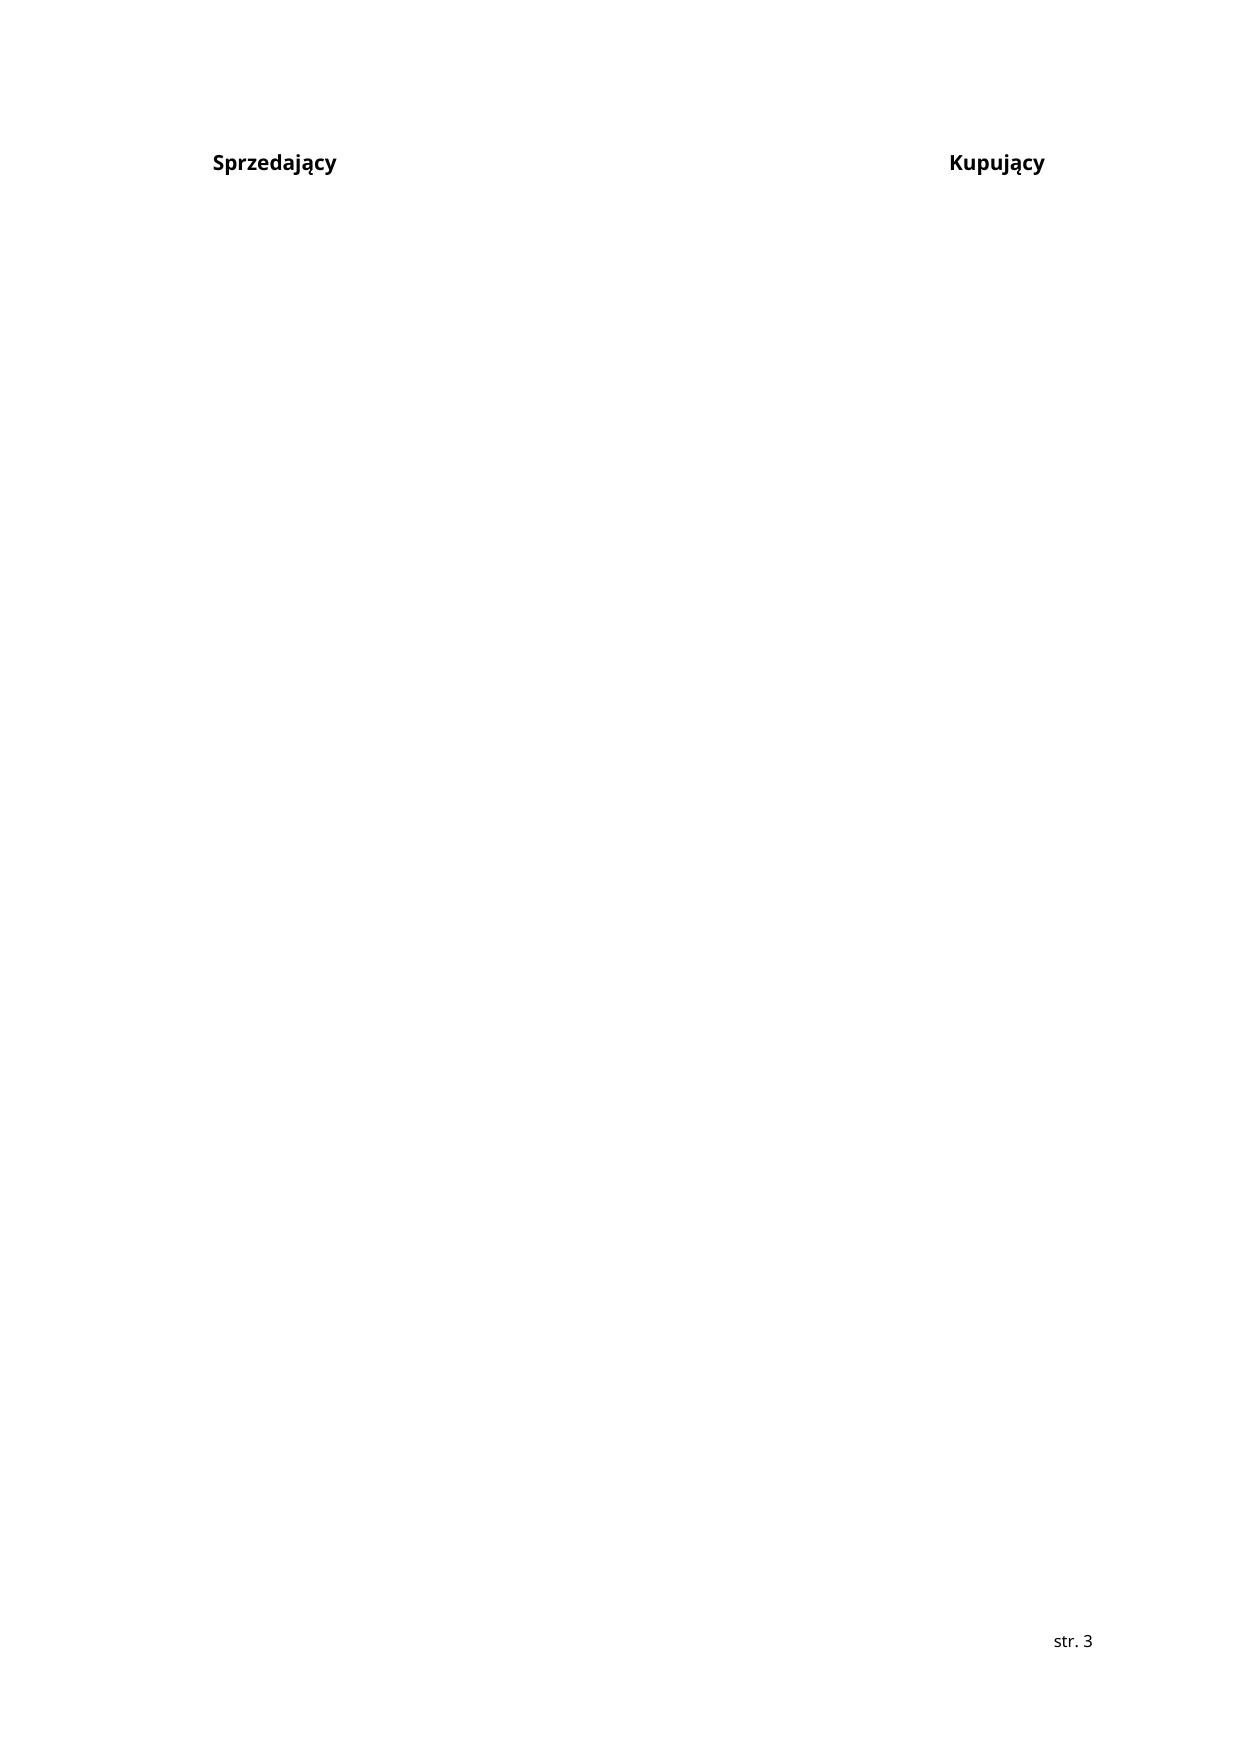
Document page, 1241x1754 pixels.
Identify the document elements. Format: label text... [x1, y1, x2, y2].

text Sprzedający Kupujący [148, 148, 1093, 176]
